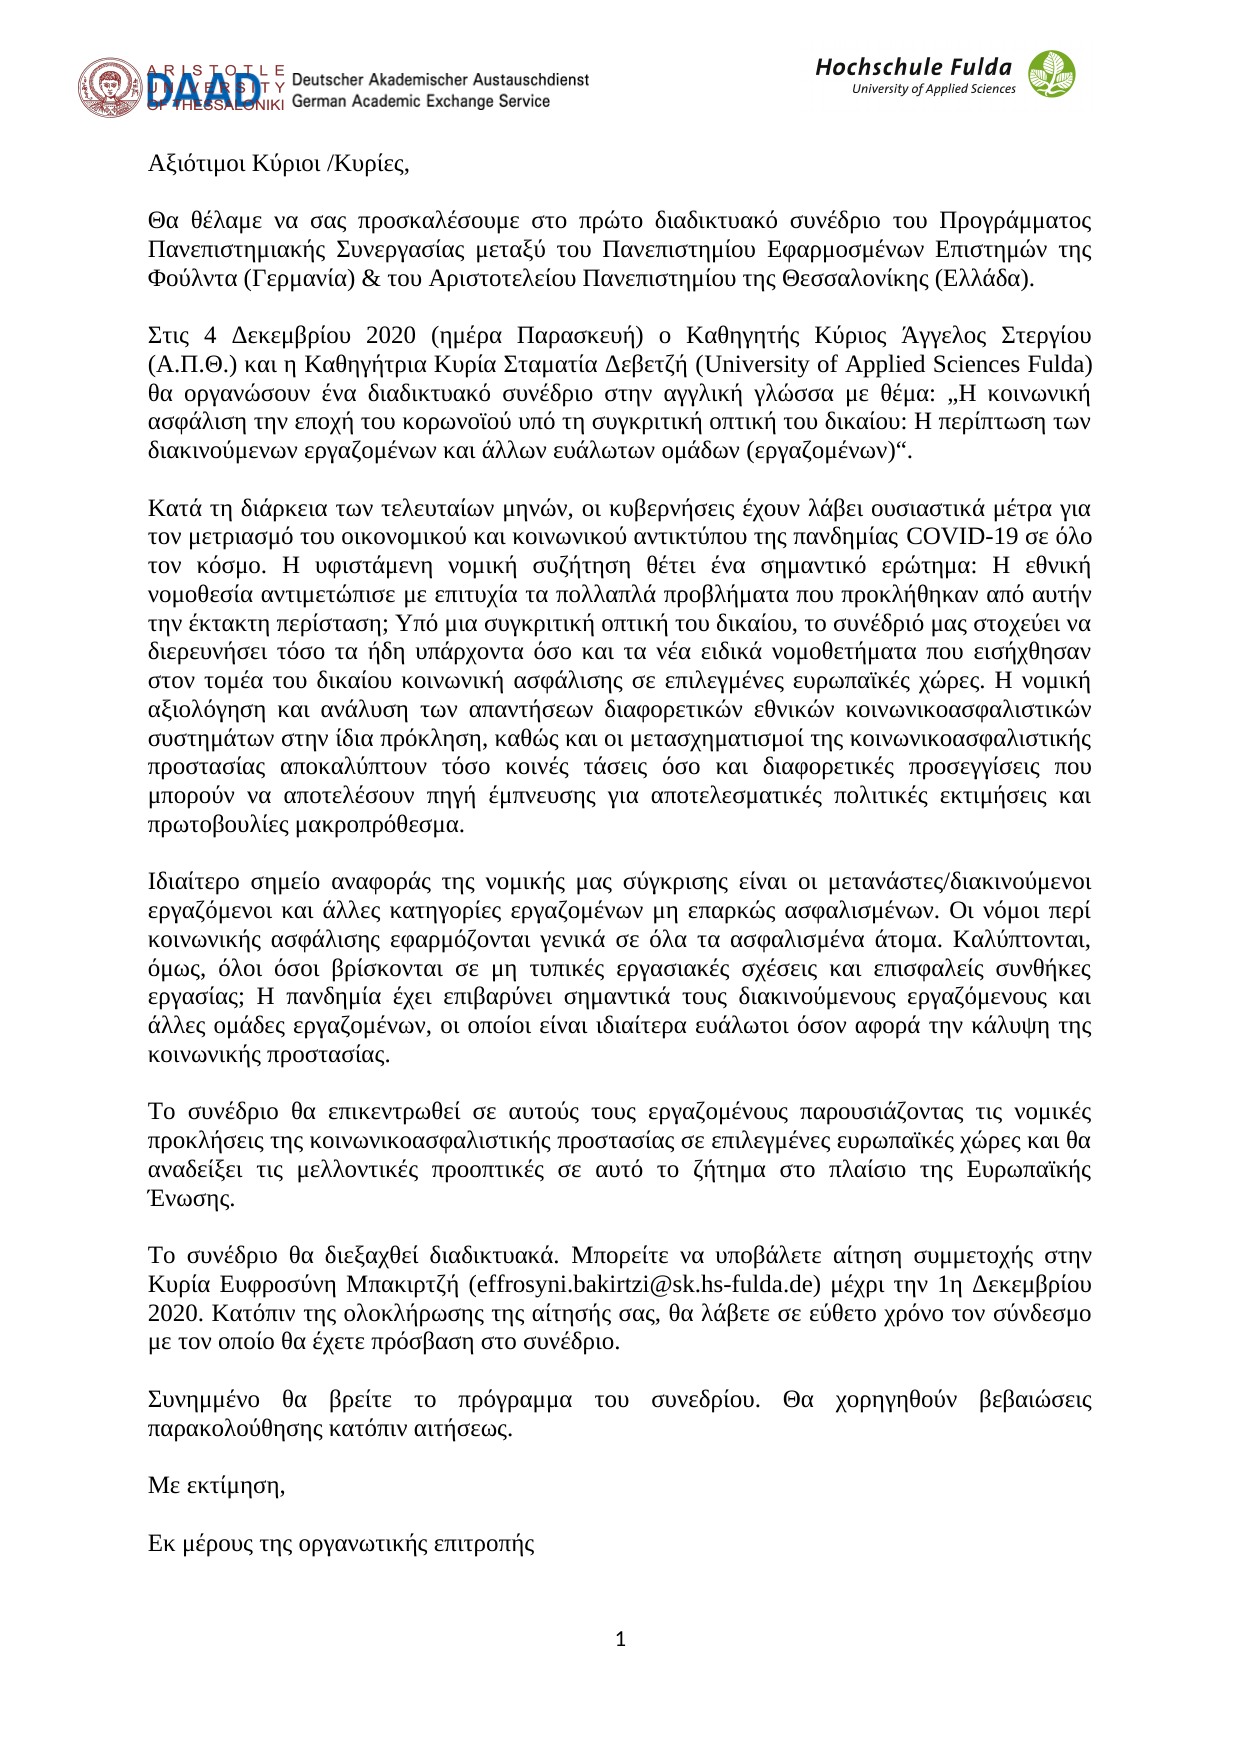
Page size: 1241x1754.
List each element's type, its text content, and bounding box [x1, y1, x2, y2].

text Κατά τη διάρκεια των τελευταίων μηνών, οι κυβερνήσεις έχουν λάβει ουσιαστικά μέτρα για τον μετριασμό του οικονομικού και κοινωνικού αντικτύπου της πανδημίας COVID-19 σε όλο τον κόσμο. Η υφιστάμενη νομική συζήτηση θέτει ένα σημαντικό ερώτημα: Η εθνική νομοθεσία αντιμετώπισε με επιτυχία τα πολλαπλά προβλήματα που προκλήθηκαν από αυτήν την έκτακτη περίσταση; Υπό μια συγκριτική οπτική του δικαίου, το συνέδριό μας στοχεύει να διερευνήσει τόσο τα ήδη υπάρχοντα όσο και τα νέα ειδικά νομοθετήματα που εισήχθησαν στον τομέα του δικαίου κοινωνική ασφάλισης σε επιλεγμένες ευρωπαϊκές χώρες. Η νομική αξιολόγηση και ανάλυση των απαντήσεων διαφορετικών εθνικών κοινωνικοασφαλιστικών συστημάτων στην ίδια πρόκληση, καθώς και οι μετασχηματισμοί της κοινωνικοασφαλιστικής προστασίας αποκαλύπτουν τόσο κοινές τάσεις όσο και διαφορετικές προσεγγίσεις που μπορούν να αποτελέσουν πηγή έμπνευσης για αποτελεσματικές πολιτικές εκτιμήσεις και πρωτοβουλίες μακροπρόθεσμα. [148, 493, 1093, 838]
text Το συνέδριο θα επικεντρωθεί σε αυτούς τους εργαζομένους παρουσιάζοντας τις νομικές προκλήσεις της κοινωνικοασφαλιστικής προστασίας σε επιλεγμένες ευρωπαϊκές χώρες και θα αναδείξει τις μελλοντικές προοπτικές σε αυτό το ζήτημα στο πλαίσιο της Ευρωπαϊκής Ένωσης. [148, 1096, 1093, 1211]
text Με εκτίμηση, [148, 1470, 1093, 1499]
text Εκ μέρους της οργανωτικής επιτροπής [148, 1528, 1093, 1556]
text Θα θέλαμε να σας προσκαλέσουμε στο πρώτο διαδικτυακό συνέδριο του Προγράμματος Πανεπιστημιακής Συνεργασίας μεταξύ του Πανεπιστημίου Εφαρμοσμένων Επιστημών της Φούλντα (Γερμανία) & του Αριστοτελείου Πανεπιστημίου της Θεσσαλονίκης (Ελλάδα). [148, 205, 1093, 291]
text Ιδιαίτερο σημείο αναφοράς της νομικής μας σύγκρισης είναι οι μετανάστες/διακινούμενοι εργαζόμενοι και άλλες κατηγορίες εργαζομένων μη επαρκώς ασφαλισμένων. Οι νόμοι περί κοινωνικής ασφάλισης εφαρμόζονται γενικά σε όλα τα ασφαλισμένα άτομα. Καλύπτονται, όμως, όλοι όσοι βρίσκονται σε μη τυπικές εργασιακές σχέσεις και επισφαλείς συνθήκες εργασίας; Η πανδημία έχει επιβαρύνει σημαντικά τους διακινούμενους εργαζόμενους και άλλες ομάδες εργαζομένων, οι οποίοι είναι ιδιαίτερα ευάλωτοι όσον αφορά την κάλυψη της κοινωνικής προστασίας. [148, 866, 1093, 1068]
text Αξιότιμοι Κύριοι /Κυρίες, [148, 148, 1093, 176]
text Συνημμένο θα βρείτε το πρόγραμμα του συνεδρίου. Θα χορηγηθούν βεβαιώσεις παρακολούθησης κατόπιν αιτήσεως. [148, 1384, 1093, 1441]
picture [71, 54, 589, 122]
picture [801, 39, 1093, 112]
text Το συνέδριο θα διεξαχθεί διαδικτυακά. Μπορείτε να υποβάλετε αίτηση συμμετοχής στην Κυρία Ευφροσύνη Μπακιρτζή (effrosyni.bakirtzi@sk.hs-fulda.de) μέχρι την 1η Δεκεμβρίου 2020. Κατόπιν της ολοκλήρωσης της αίτησής σας, θα λάβετε σε εύθετο χρόνο τον σύνδεσμο με τον οποίο θα έχετε πρόσβαση στο συνέδριο. [148, 1240, 1093, 1355]
text Στις 4 Δεκεμβρίου 2020 (ημέρα Παρασκευή) ο Καθηγητής Κύριος Άγγελος Στεργίου (Α.Π.Θ.) και η Καθηγήτρια Κυρία Σταματία Δεβετζή (University of Applied Sciences Fulda) θα οργανώσουν ένα διαδικτυακό συνέδριο στην αγγλική γλώσσα με θέμα: „Η κοινωνική ασφάλιση την εποχή του κορωνοϊού υπό τη συγκριτική οπτική του δικαίου: Η περίπτωση των διακινούμενων εργαζομένων και άλλων ευάλωτων ομάδων (εργαζομένων)“. [148, 320, 1093, 464]
